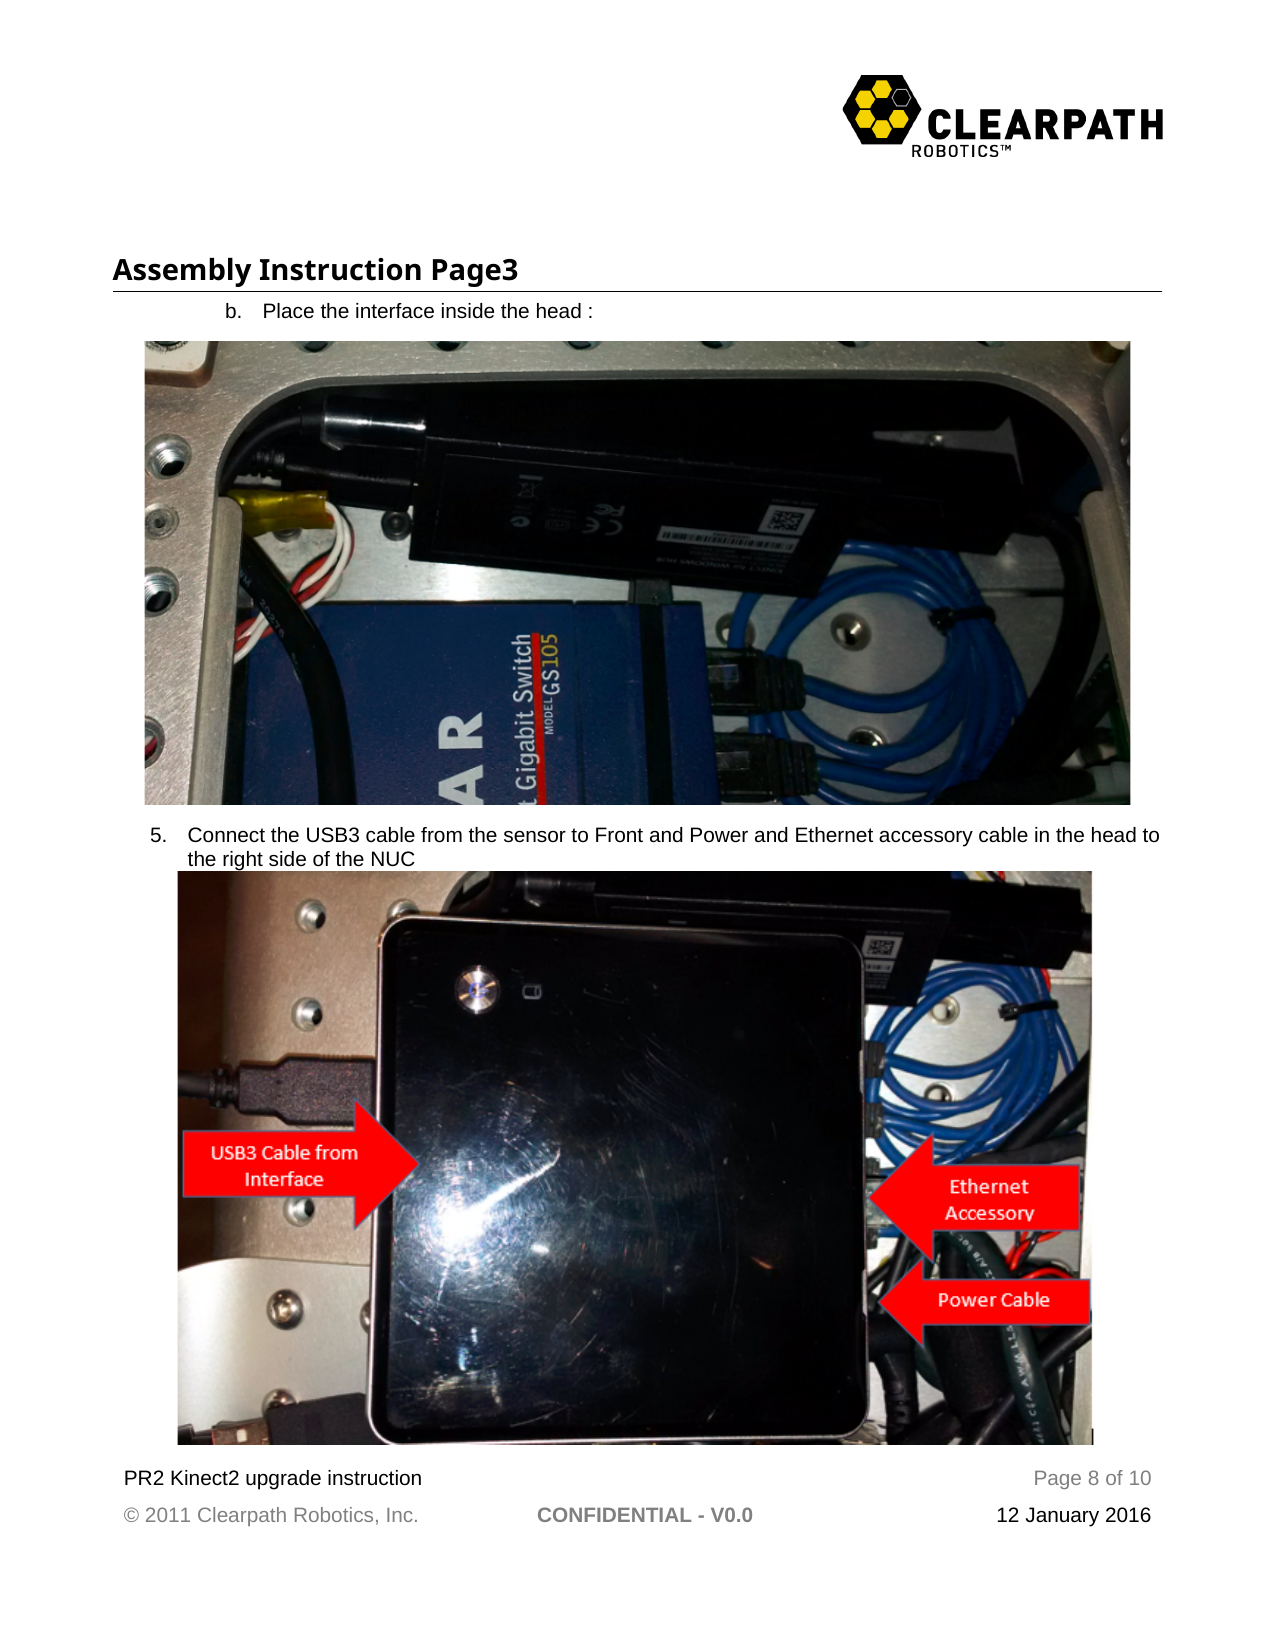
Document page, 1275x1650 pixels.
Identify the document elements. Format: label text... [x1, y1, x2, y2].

picture [842, 75, 1163, 157]
list Connect the USB3 cable from the sensor to Front and Power and Ethernet accessory cable in the head to the right side of the NUC [150, 823, 1162, 871]
picture [144, 341, 1131, 805]
subtitle Assembly Instruction Page3 [112, 249, 1162, 292]
picture [177, 871, 1098, 1445]
list Place the interface inside the head : [225, 298, 1162, 322]
